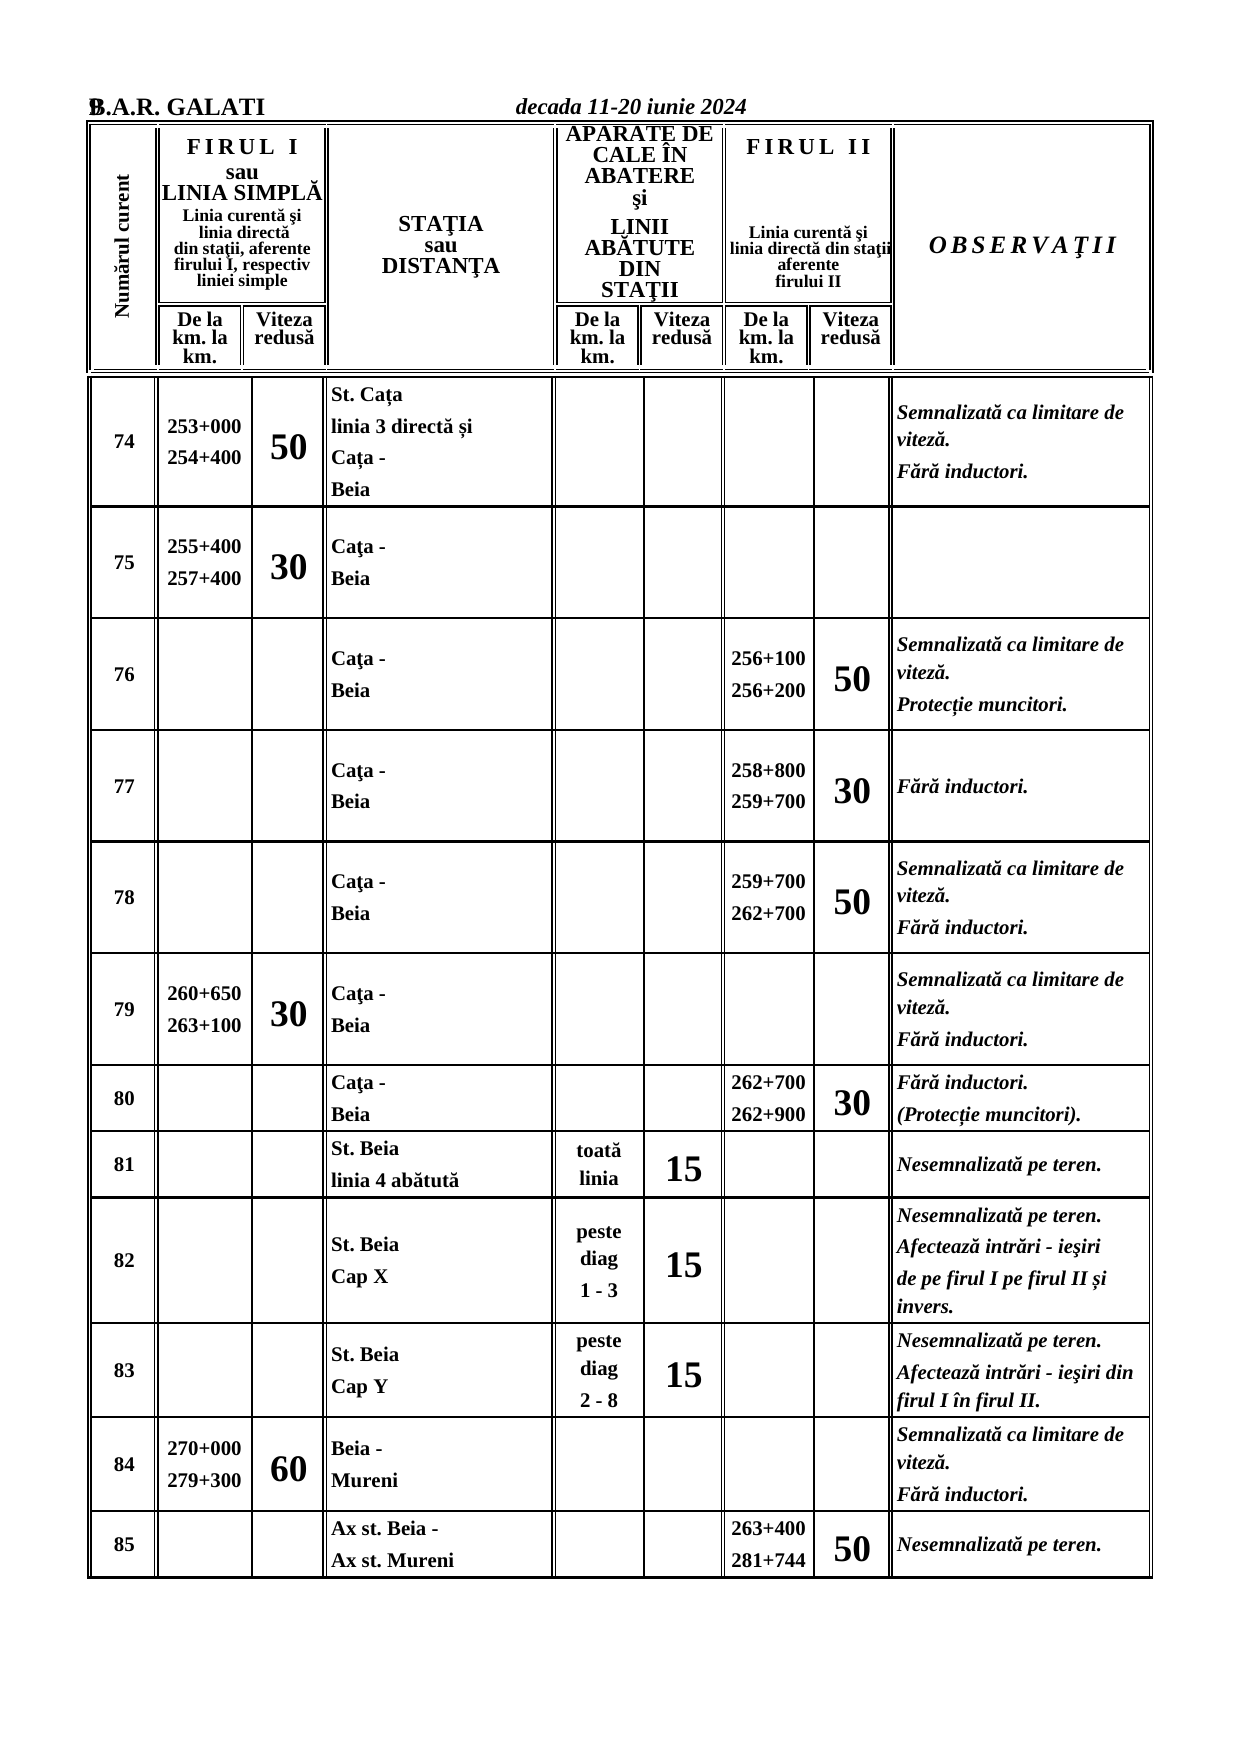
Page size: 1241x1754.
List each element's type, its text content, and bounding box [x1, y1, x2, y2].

table_cell Semnalizată ca limitare de viteză. Protecție muncitori. [893, 619, 1149, 729]
table_cell Fără inductori. (Protecție muncitori). [893, 1066, 1149, 1130]
table_cell Caţa - Beia [327, 843, 551, 952]
table_cell 255+400 257+400 [159, 508, 251, 617]
table_cell [92, 954, 154, 1064]
table_cell [556, 1066, 643, 1130]
table_cell [556, 1418, 643, 1510]
table_cell 50 [815, 1512, 888, 1576]
table_cell [815, 378, 888, 505]
table_cell [159, 1132, 251, 1196]
table_cell Ax st. Beia - Ax st. Mureni [327, 1512, 551, 1576]
table_cell [92, 1418, 154, 1510]
table_cell Semnalizată ca limitare de viteză. Fără inductori. [893, 378, 1149, 505]
table_cell [556, 378, 643, 505]
table_cell [725, 954, 813, 1064]
table_cell Fără inductori. [893, 731, 1149, 840]
table_cell [159, 1512, 251, 1576]
table_cell Nesemnalizată pe teren. [893, 1132, 1149, 1196]
table_cell St. Beia Cap X [327, 1199, 551, 1322]
table_cell 256+100 256+200 [725, 619, 813, 729]
table_cell [556, 619, 643, 729]
table_cell [556, 843, 643, 952]
table_cell Beia - Mureni [327, 1418, 551, 1510]
table_cell [253, 1512, 322, 1576]
table_cell [556, 954, 643, 1064]
table_cell [556, 508, 643, 617]
table_cell [159, 1199, 251, 1322]
table_cell [92, 619, 154, 729]
table_cell [645, 954, 721, 1064]
table_cell [556, 731, 643, 840]
table_cell 259+700 262+700 [725, 843, 813, 952]
table_cell [253, 1199, 322, 1322]
table_cell [159, 731, 251, 840]
table_cell [159, 619, 251, 729]
table_cell [159, 1066, 251, 1130]
table_cell [815, 1132, 888, 1196]
table_cell [253, 619, 322, 729]
table_cell 50 [253, 378, 322, 505]
table_cell 15 [645, 1324, 721, 1416]
table_cell [556, 1512, 643, 1576]
table_cell [92, 1199, 154, 1322]
table_cell peste diag 2 - 8 [556, 1324, 643, 1416]
table_cell Nesemnalizată pe teren. Afectează intrări - ieşiri de pe firul I pe firul II și invers. [893, 1199, 1149, 1322]
table_cell 60 [253, 1418, 322, 1510]
table_cell peste diag 1 - 3 [556, 1199, 643, 1322]
table_cell toată linia [556, 1132, 643, 1196]
table_cell 50 [815, 843, 888, 952]
table_cell 30 [253, 508, 322, 617]
table_cell [725, 1132, 813, 1196]
table_cell [92, 1512, 154, 1576]
table_cell 30 [253, 954, 322, 1064]
table_cell [92, 378, 154, 505]
table_cell [645, 731, 721, 840]
table_cell [159, 843, 251, 952]
table_cell St. Cața linia 3 directă și Cața - Beia [327, 378, 551, 505]
table_cell Caţa - Beia [327, 508, 551, 617]
table_cell Semnalizată ca limitare de viteză. Fără inductori. [893, 1418, 1149, 1510]
table_cell [725, 1199, 813, 1322]
table_cell [253, 843, 322, 952]
table_cell Caţa - Beia [327, 954, 551, 1064]
table_cell [159, 1324, 251, 1416]
table_cell Semnalizată ca limitare de viteză. Fără inductori. [893, 843, 1149, 952]
table_cell [725, 378, 813, 505]
table_cell St. Beia Cap Y [327, 1324, 551, 1416]
table_cell [253, 1132, 322, 1196]
table_cell 260+650 263+100 [159, 954, 251, 1064]
table_cell Nesemnalizată pe teren. Afectează intrări - ieşiri din firul I în firul II. [893, 1324, 1149, 1416]
table_cell [253, 731, 322, 840]
table_cell Semnalizată ca limitare de viteză. Fără inductori. [893, 954, 1149, 1064]
table_cell St. Beia linia 4 abătută [327, 1132, 551, 1196]
table_cell 270+000 279+300 [159, 1418, 251, 1510]
table_cell [815, 1199, 888, 1322]
table_cell 15 [645, 1132, 721, 1196]
table_cell 263+400 281+744 [725, 1512, 813, 1576]
table_cell Caţa - Beia [327, 1066, 551, 1130]
table_cell [253, 1066, 322, 1130]
table_cell [645, 1066, 721, 1130]
table_cell [92, 1132, 154, 1196]
table_cell [815, 1418, 888, 1510]
table_cell [92, 731, 154, 840]
table_cell 15 [645, 1199, 721, 1322]
table_cell [92, 508, 154, 617]
table_cell [815, 1324, 888, 1416]
table_cell 253+000 254+400 [159, 378, 251, 505]
table_cell [725, 1418, 813, 1510]
table_cell Caţa - Beia [327, 619, 551, 729]
table_cell [645, 1418, 721, 1510]
table_cell [645, 378, 721, 505]
table_cell [893, 508, 1149, 617]
table_cell [92, 1066, 154, 1130]
table_cell [815, 508, 888, 617]
table_cell [92, 843, 154, 952]
table_cell Caţa - Beia [327, 731, 551, 840]
table_cell 30 [815, 1066, 888, 1130]
table_cell [645, 843, 721, 952]
table_cell [645, 1512, 721, 1576]
table_cell [92, 1324, 154, 1416]
table_cell [725, 1324, 813, 1416]
table_cell 30 [815, 731, 888, 840]
table_cell 258+800 259+700 [725, 731, 813, 840]
table_cell [645, 619, 721, 729]
table_cell 262+700 262+900 [725, 1066, 813, 1130]
table_cell Nesemnalizată pe teren. [893, 1512, 1149, 1576]
table_cell [253, 1324, 322, 1416]
table_cell [815, 954, 888, 1064]
table_cell [725, 508, 813, 617]
table_cell [645, 508, 721, 617]
table_cell 50 [815, 619, 888, 729]
